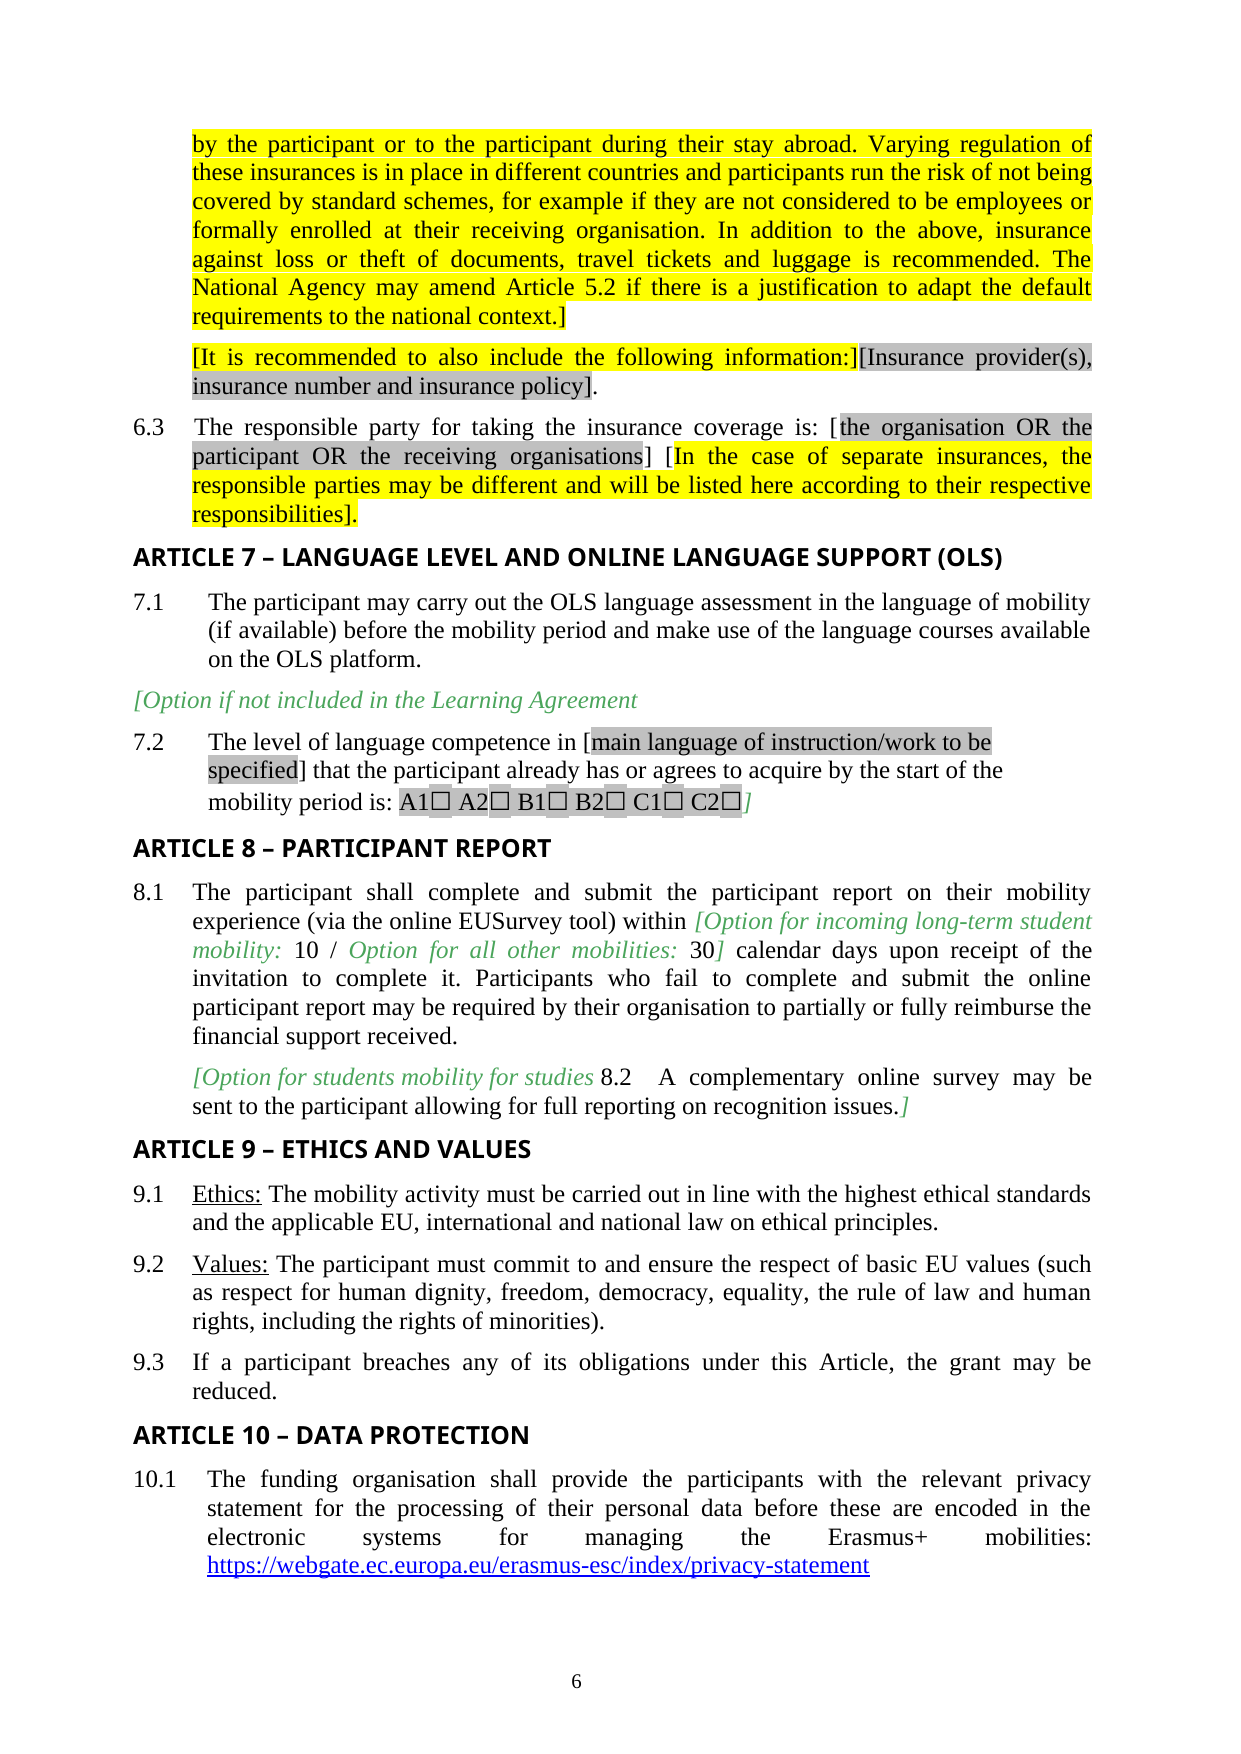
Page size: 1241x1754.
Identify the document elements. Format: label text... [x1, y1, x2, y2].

text 7.2 The level of language competence in [main language of instruction/work to be specified] that the participant already has or agrees to acquire by the start of the mobility period is: A1 A2 B1 B2 C1 C2] [133, 727, 1092, 818]
text 8.1 The participant shall complete and submit the participant report on their mobility experience (via the online EUSurvey tool) within [Option for incoming long-term student mobility: 10 / Option for all other mobilities: 30] calendar days upon receipt of the invitation to complete it. Participants who fail to complete and submit the online participant report may be required by their organisation to partially or fully reimburse the financial support received. [133, 877, 1092, 1050]
text [It is recommended to also include the following information:][Insurance provider(s), insurance number and insurance policy]. [192, 342, 1092, 400]
subtitle ARTICLE 7 – LANGUAGE LEVEL AND ONLINE LANGUAGE SUPPORT (OLS) [133, 540, 1092, 574]
subtitle ARTICLE 8 – PARTICIPANT REPORT [133, 831, 1092, 865]
text 6.3 The responsible party for taking the insurance coverage is: [the organisation OR the participant OR the receiving organisations] [In the case of separate insurances, the responsible parties may be different and will be listed here according to their respective responsibilities]. [133, 412, 1092, 527]
text 7.1 The participant may carry out the OLS language assessment in the language of mobility (if available) before the mobility period and make use of the language courses available on the OLS platform. [133, 587, 1092, 673]
subtitle ARTICLE 10 – DATA PROTECTION [133, 1417, 1092, 1452]
subtitle ARTICLE 9 – ETHICS AND VALUES [133, 1132, 1092, 1166]
text [Option for students mobility for studies 8.2 A complementary online survey may be sent to the participant allowing for full reporting on recognition issues.] [192, 1062, 1092, 1120]
text 9.2 Values: The participant must commit to and ensure the respect of basic EU values (such as respect for human dignity, freedom, democracy, equality, the rule of law and human rights, including the rights of minorities). [133, 1249, 1092, 1335]
text [Option if not included in the Learning Agreement [133, 685, 1092, 714]
text 10.1 The funding organisation shall provide the participants with the relevant privacy statement for the processing of their personal data before these are encoded in the electronic systems for managing the Erasmus+ mobilities: https://webgate.ec.europa.eu/erasmus-esc/index/privacy-statement [133, 1464, 1092, 1579]
text 9.3 If a participant breaches any of its obligations under this Article, the grant may be reduced. [133, 1347, 1092, 1405]
text 9.1 Ethics: The mobility activity must be carried out in line with the highest ethical standards and the applicable EU, international and national law on ethical principles. [133, 1179, 1092, 1236]
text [133, 129, 1092, 330]
